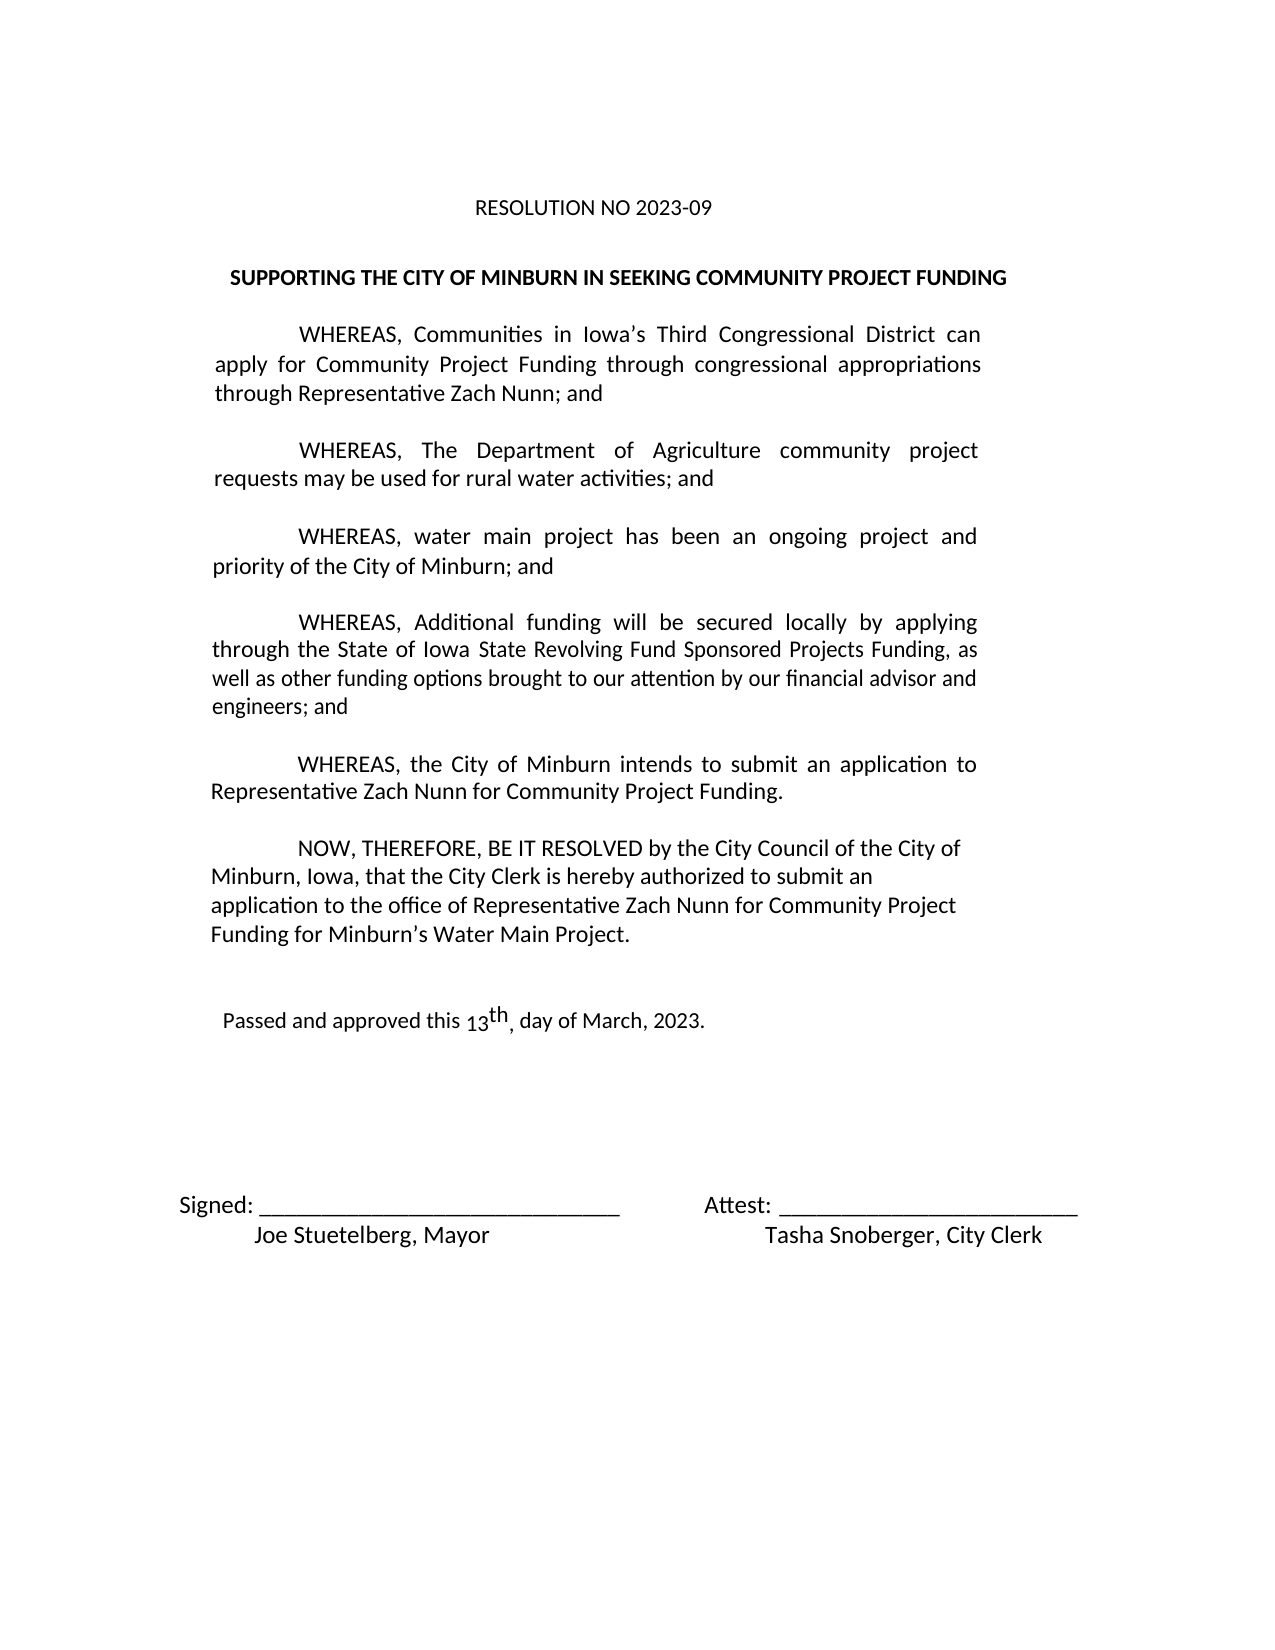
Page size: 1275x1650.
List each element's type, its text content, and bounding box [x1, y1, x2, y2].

text WHEREAS, the City of Minburn intends to submit an application to Representative Zach Nunn for Community Project Funding. [211, 749, 978, 806]
text WHEREAS, water main project has been an ongoing project and priority of the City of Minburn; and [212, 521, 979, 580]
text WHEREAS, The Department of Agriculture community project requests may be used for rural water activities; and [214, 435, 979, 493]
text Passed and approved this 13th, day of March, 2023. [223, 1000, 1096, 1037]
text WHEREAS, Communities in Iowa’s Third Congressional District can apply for Community Project Funding through congressional appropriations through Representative Zach Nunn; and [214, 319, 982, 407]
text RESOLUTION NO 2023-09 [475, 193, 1096, 221]
text WHEREAS, Additional funding will be secured locally by applying through the State of Iowa State Revolving Fund Sponsored Projects Funding, as well as other funding options brought to our attention by our financial advisor and engineers; and [212, 608, 978, 720]
text Signed: _____________________________ Attest: ________________________ [179, 1189, 1096, 1220]
text NOW, THEREFORE, BE IT RESOLVED by the City Council of the City of Minburn, Iowa, that the City Clerk is hereby authorized to submit an application to the office of Representative Zach Nunn for Community Project Funding for Minburn’s Water Main Project. [211, 833, 986, 948]
text Joe Stuetelberg, Mayor Tasha Snoberger, City Clerk [179, 1220, 1096, 1250]
text SUPPORTING THE CITY OF MINBURN IN SEEKING COMMUNITY PROJECT FUNDING [230, 263, 1096, 291]
